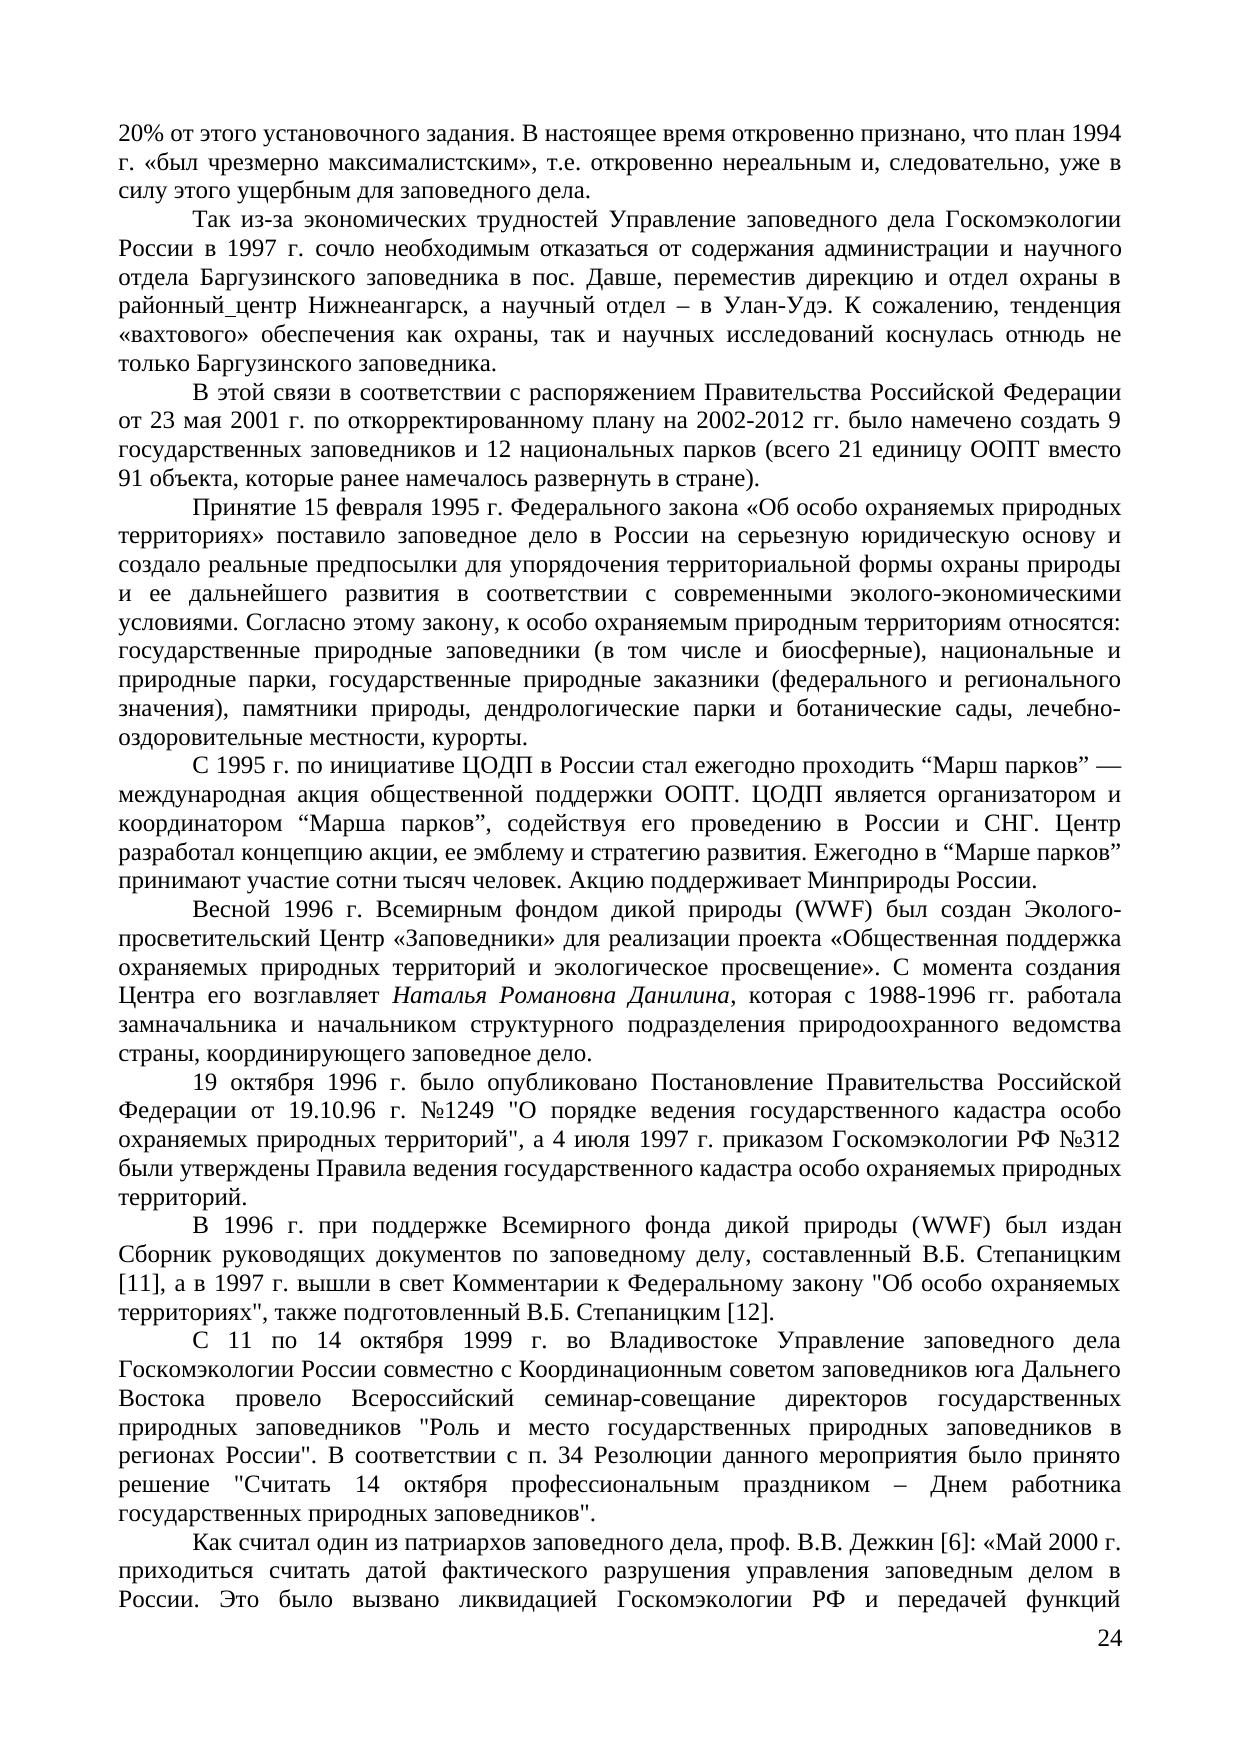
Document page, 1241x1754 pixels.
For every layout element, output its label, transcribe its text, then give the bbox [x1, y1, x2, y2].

text С 1995 г. по инициативе ЦОДП в России стал ежегодно проходить “Марш парков” — международная акция общественной поддержки ООПТ. ЦОДП является организатором и координатором “Марша парков”, содействуя его проведению в России и СНГ. Центр разработал концепцию акции, ее эмблему и стратегию развития. Ежегодно в “Марше парков” принимают участие сотни тысяч человек. Акцию поддерживает Минприроды России. [118, 751, 1122, 894]
text В 1996 г. при поддержке Всемирного фонда дикой природы (WWF) был издан Сборник руководящих документов по заповедному делу, составленный В.Б. Степаницким [11], а в 1997 г. вышли в свет Комментарии к Федеральному закону "Об особо охраняемых территориях", также подготовленный В.Б. Степаницким [12]. [118, 1211, 1122, 1326]
text Принятие 15 февраля 1995 г. Федерального закона «Об особо охраняемых природных территориях» поставило заповедное дело в России на серьезную юридическую основу и создало реальные предпосылки для упорядочения территориальной формы охраны природы и ее дальнейшего развития в соответствии с современными эколого-экономическими условиями. Согласно этому закону, к особо охраняемым природным территориям относятся: государственные природные заповедники (в том числе и биосферные), национальные и природные парки, государственные природные заказники (федерального и регионального значения), памятники природы, дендрологические парки и ботанические сады, лечебно-оздоровительные местности, курорты. [118, 492, 1122, 751]
text С 11 по 14 октября 1999 г. во Владивостоке Управление заповедного дела Госкомэкологии России совместно с Координационным советом заповедников юга Дальнего Востока провело Всероссийский семинар-совещание директоров государственных природных заповедников "Роль и место государственных природных заповедников в регионах России". В соответствии с п. 34 Резолюции данного мероприятия было принято решение "Считать 14 октября профессиональным праздником – Днем работника государственных природных заповедников". [118, 1326, 1122, 1527]
text Так из-за экономических трудностей Управление заповедного дела Госкомэкологии России в 1997 г. сочло необходимым отказаться от содержания администрации и научного отдела Баргузинского заповедника в пос. Давше, переместив дирекцию и отдел охраны в районный центр Нижнеангарск, а научный отдел – в Улан-Удэ. К сожалению, тенденция «вахтового» обеспечения как охраны, так и научных исследований коснулась отнюдь не только Баргузинского заповедника. [118, 204, 1122, 377]
text Весной 1996 г. Всемирным фондом дикой природы (WWF) был создан Эколого-просветительский Центр «Заповедники» для реализации проекта «Общественная поддержка охраняемых природных территорий и экологическое просвещение». С момента создания Центра его возглавляет Наталья Романовна Данилина, которая с 1988-1996 гг. работала замначальника и начальником структурного подразделения природоохранного ведомства страны, координирующего заповедное дело. [118, 894, 1122, 1067]
text В этой связи в соответствии с распоряжением Правительства Российской Федерации от 23 мая 2001 г. по откорректированному плану на 2002-2012 гг. было намечено создать 9 государственных заповедников и 12 национальных парков (всего 21 единицу ООПТ вместо 91 объекта, которые ранее намечалось развернуть в стране). [118, 377, 1122, 492]
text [118, 1527, 1122, 1613]
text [118, 118, 1122, 204]
text 19 октября 1996 г. было опубликовано Постановление Правительства Российской Федерации от 19.10.96 г. №1249 "О порядке ведения государственного кадастра особо охраняемых природных территорий", а 4 июля 1997 г. приказом Госкомэкологии РФ №312 были утверждены Правила ведения государственного кадастра особо охраняемых природных территорий. [118, 1067, 1122, 1211]
